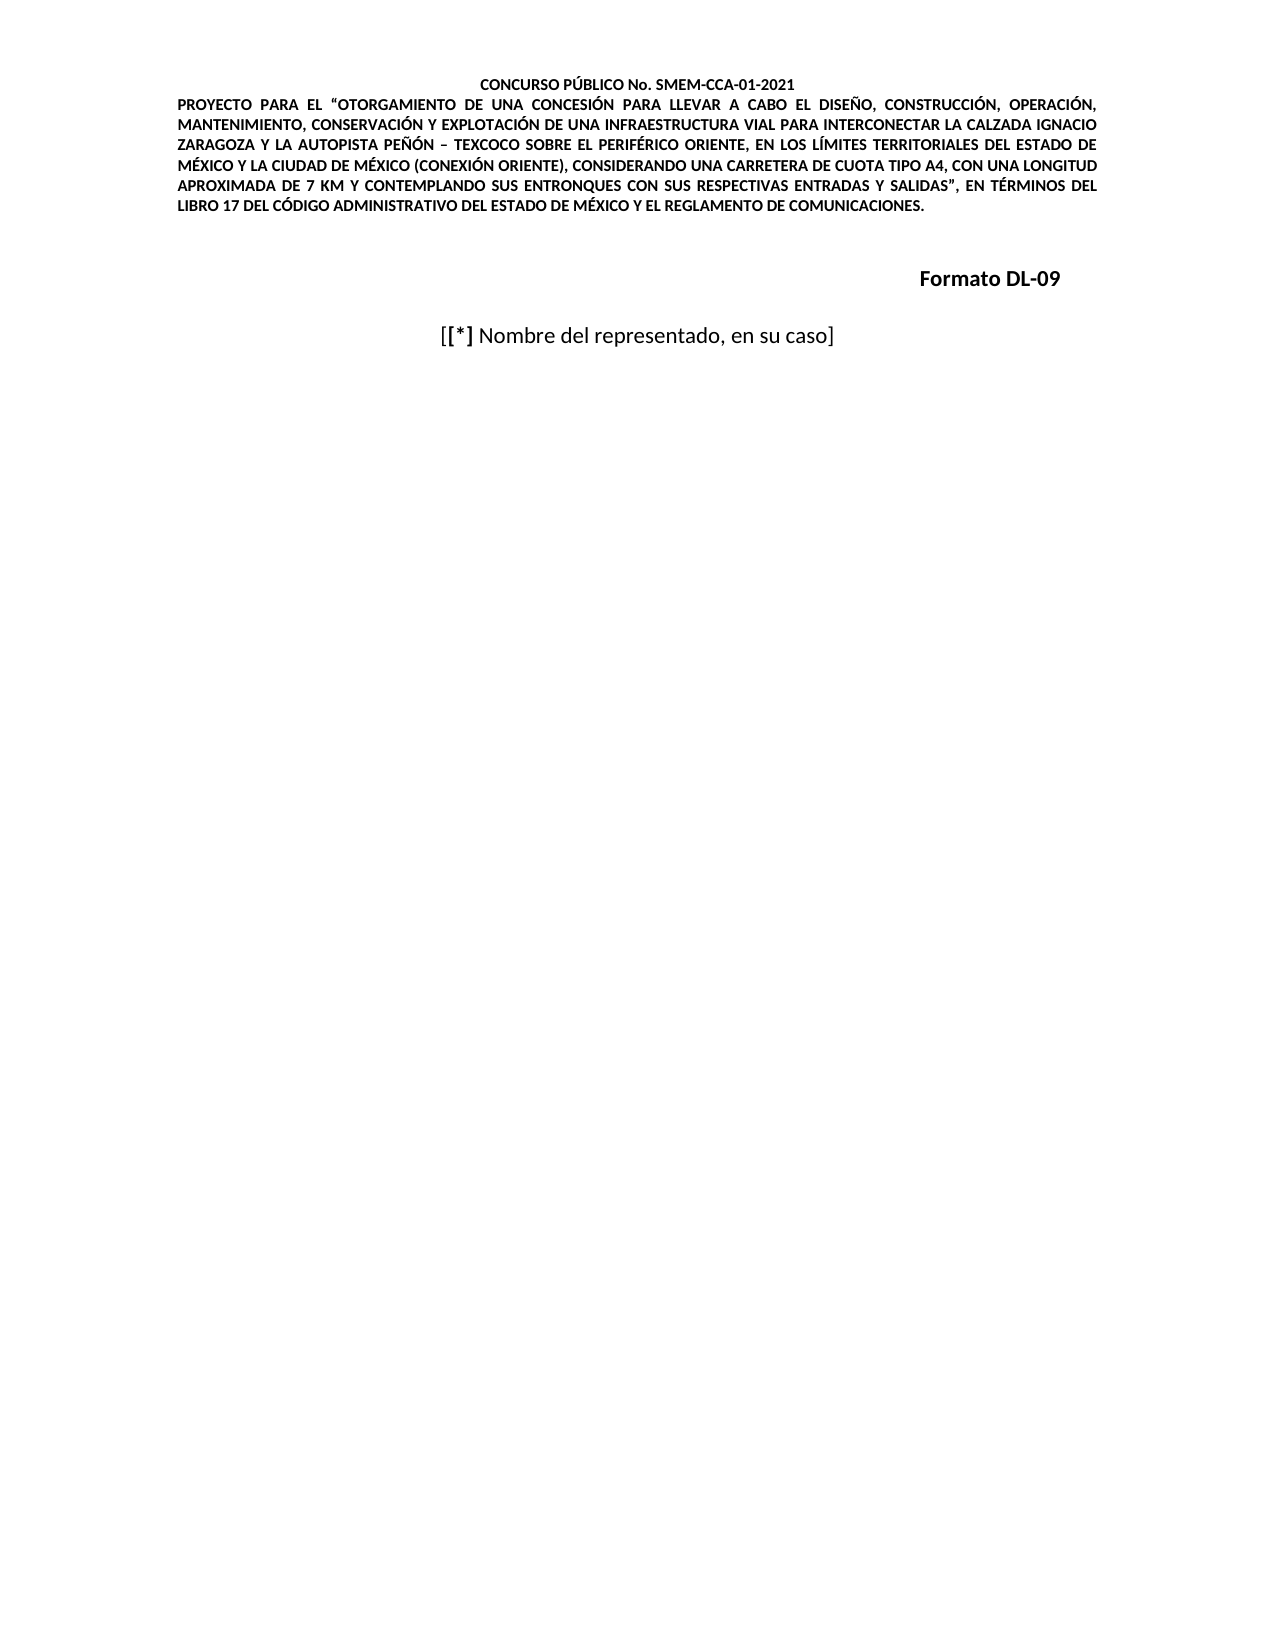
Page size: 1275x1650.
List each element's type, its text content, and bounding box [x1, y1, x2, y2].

text [[*] Nombre del representado, en su caso] [177, 321, 1098, 349]
